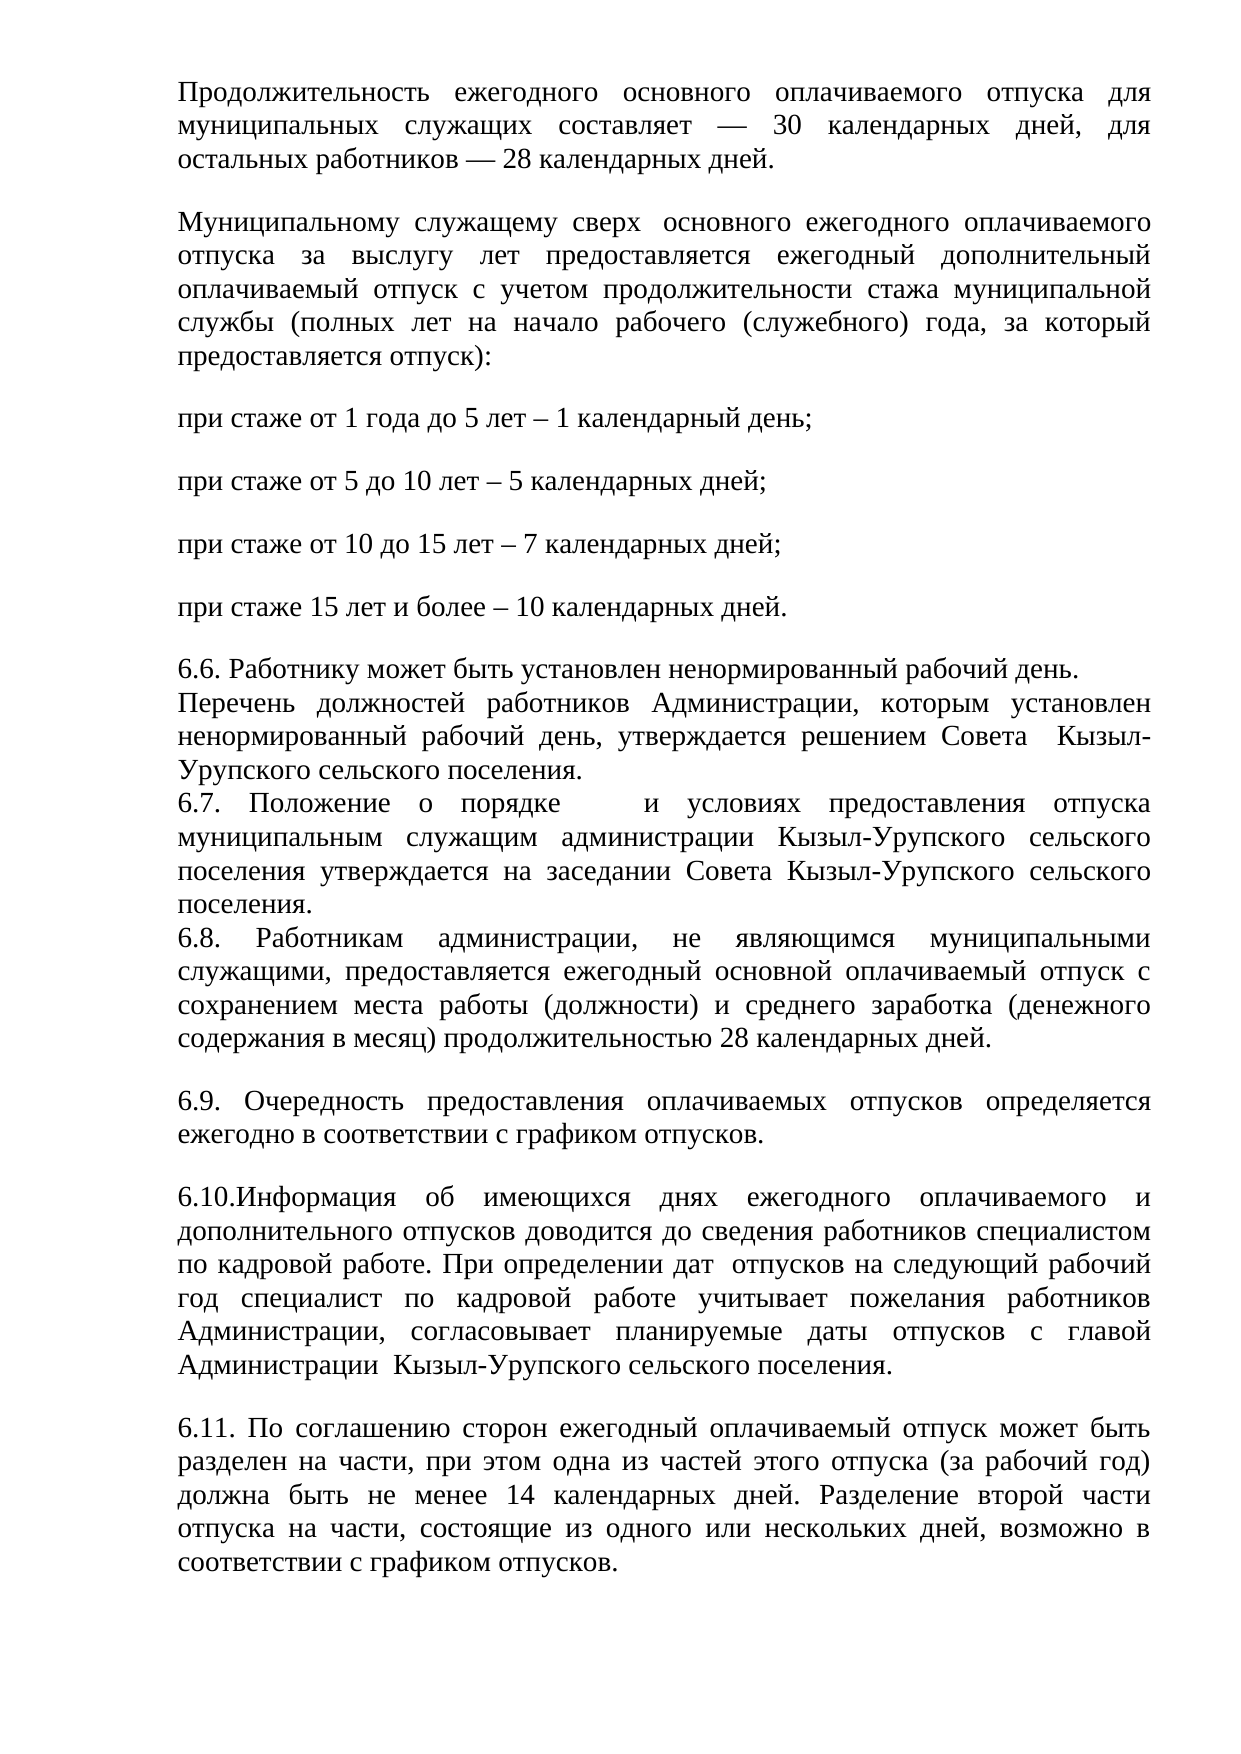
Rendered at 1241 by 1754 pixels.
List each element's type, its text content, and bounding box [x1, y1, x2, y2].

text 6.11. По соглашению сторон ежегодный оплачиваемый отпуск может быть разделен на части, при этом одна из частей этого отпуска (за рабочий год) должна быть не менее 14 календарных дней. Разделение второй части отпуска на части, состоящие из одного или нескольких дней, возможно в соответствии с графиком отпусков. [177, 1410, 1152, 1577]
text при стаже от 5 до 10 лет – 5 календарных дней; [177, 463, 1152, 497]
text 6.7. Положение о порядке и условиях предоставления отпуска муниципальным служащим администрации Кызыл-Урупского сельского поселения утверждается на заседании Совета Кызыл-Урупского сельского поселения. [177, 786, 1152, 920]
text Муниципальному служащему сверх основного ежегодного оплачиваемого отпуска за выслугу лет предоставляется ежегодный дополнительный оплачиваемый отпуск с учетом продолжительности стажа муниципальной службы (полных лет на начало рабочего (служебного) года, за который предоставляется отпуск): [177, 204, 1152, 371]
text при стаже 15 лет и более – 10 календарных дней. [177, 589, 1152, 622]
text Перечень должностей работников Администрации, которым установлен ненормированный рабочий день, утверждается решением Совета Кызыл-Урупского сельского поселения. [177, 685, 1152, 786]
text 6.8. Работникам администрации, не являющимся муниципальными служащими, предоставляется ежегодный основной оплачиваемый отпуск с сохранением места работы (должности) и среднего заработка (денежного содержания в месяц) продолжительностью 28 календарных дней. [177, 920, 1152, 1054]
text при стаже от 1 года до 5 лет – 1 календарный день; [177, 401, 1152, 434]
text 6.6. Работнику может быть установлен ненормированный рабочий день. [177, 651, 1152, 685]
text 6.9. Очередность предоставления оплачиваемых отпусков определяется ежегодно в соответствии с графиком отпусков. [177, 1083, 1152, 1150]
text Продолжительность ежегодного основного оплачиваемого отпуска для муниципальных служащих составляет — 30 календарных дней, для остальных работников — 28 календарных дней. [177, 74, 1152, 174]
text при стаже от 10 до 15 лет – 7 календарных дней; [177, 526, 1152, 559]
text 6.10.Информация об имеющихся днях ежегодного оплачиваемого и дополнительного отпусков доводится до сведения работников специалистом по кадровой работе. При определении дат отпусков на следующий рабочий год специалист по кадровой работе учитывает пожелания работников Администрации, согласовывает планируемые даты отпусков с главой Администрации Кызыл-Урупского сельского поселения. [177, 1179, 1152, 1381]
